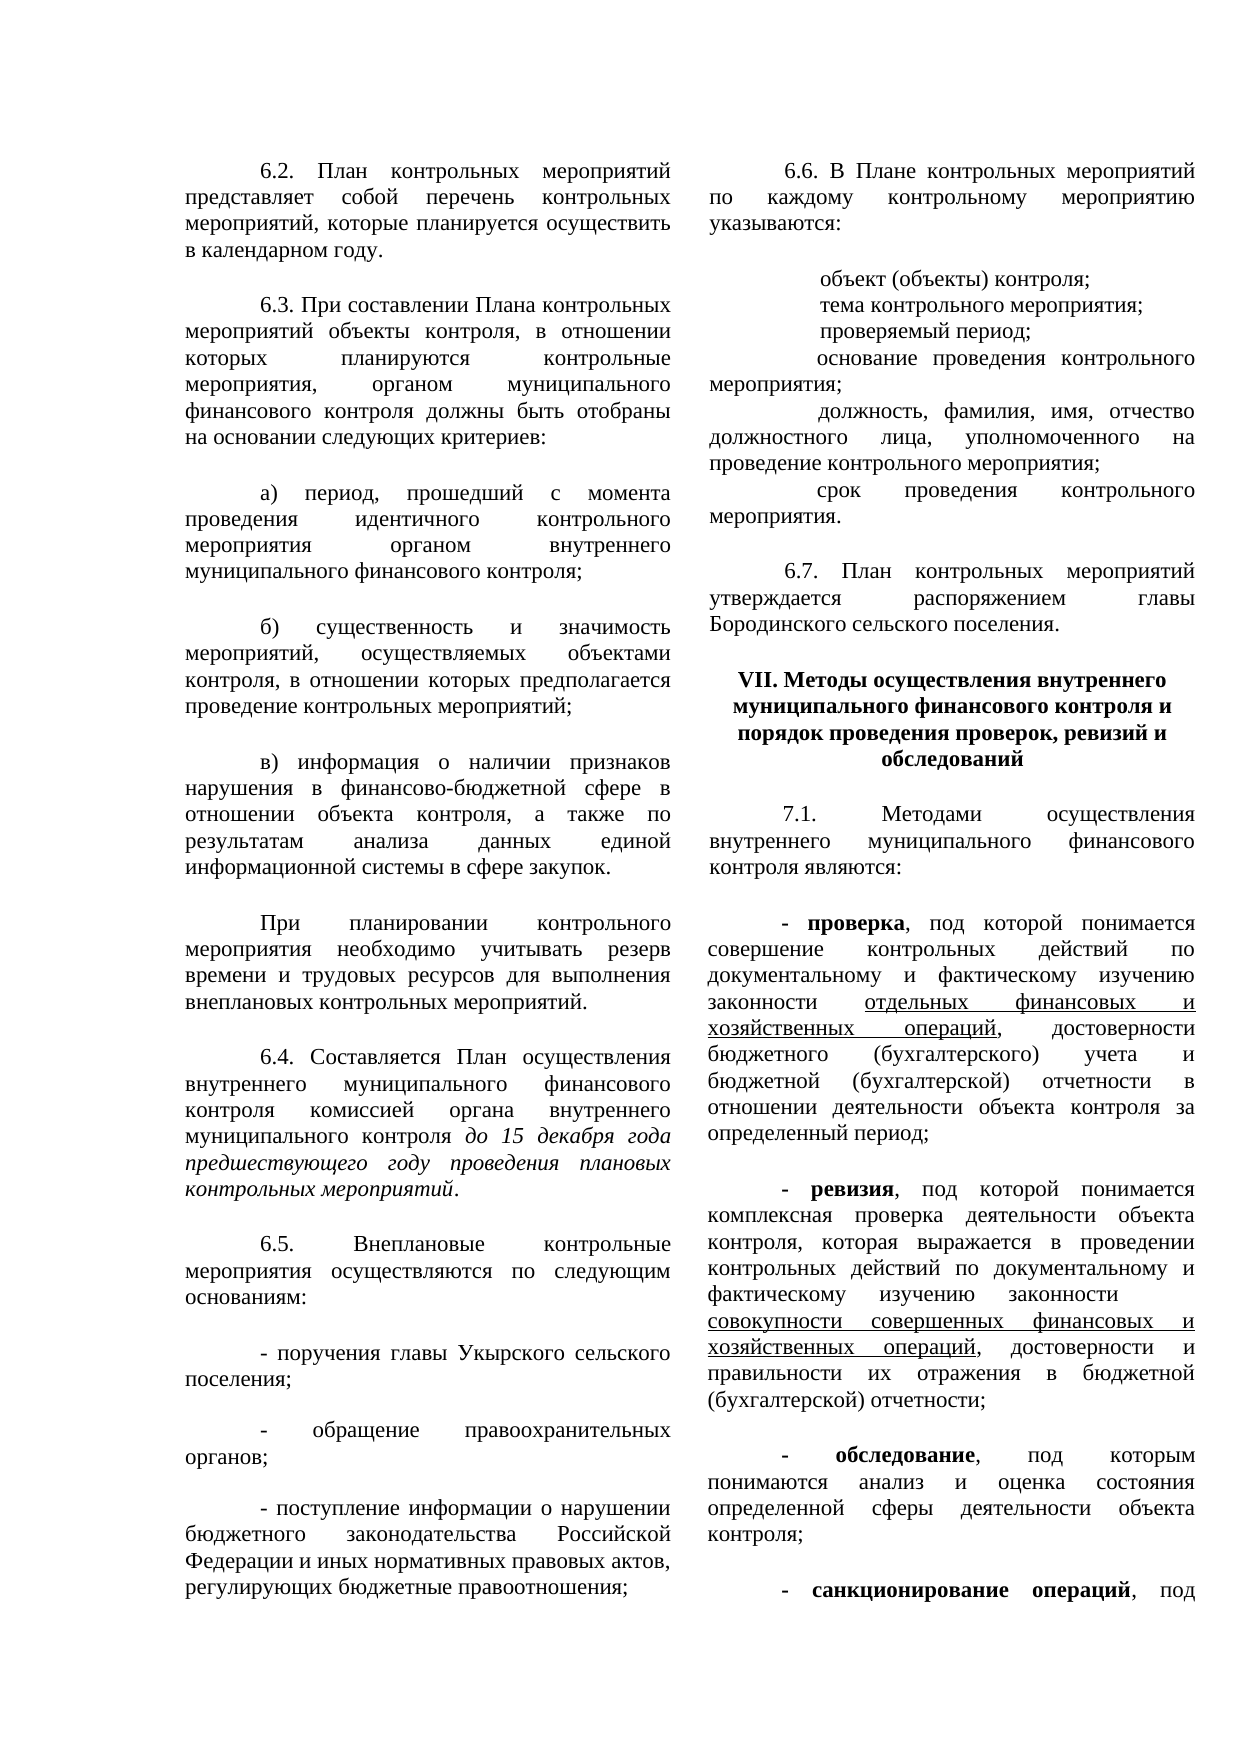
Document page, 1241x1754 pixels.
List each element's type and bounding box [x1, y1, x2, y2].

table_header [176, 118, 626, 1634]
table_header [700, 118, 1150, 1612]
